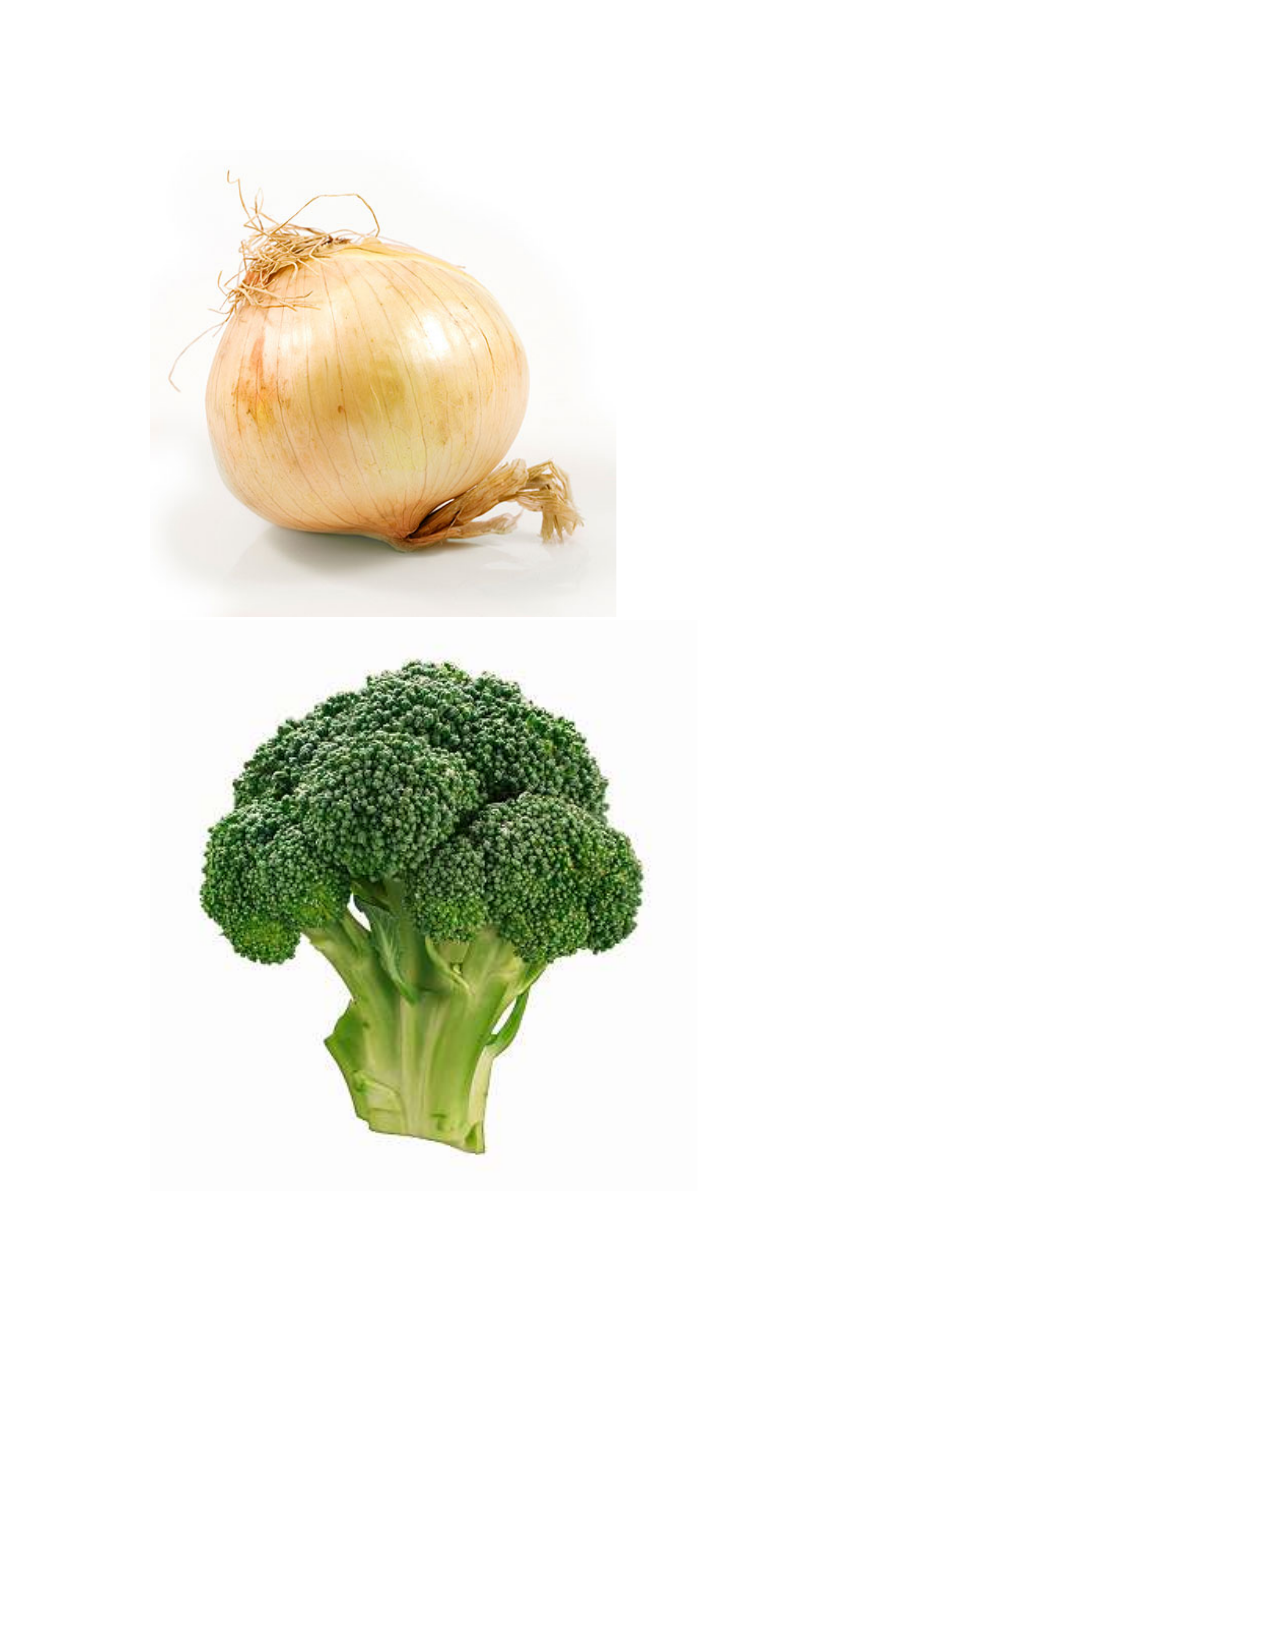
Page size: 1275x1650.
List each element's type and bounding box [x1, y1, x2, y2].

picture [150, 620, 698, 1191]
picture [150, 150, 617, 617]
